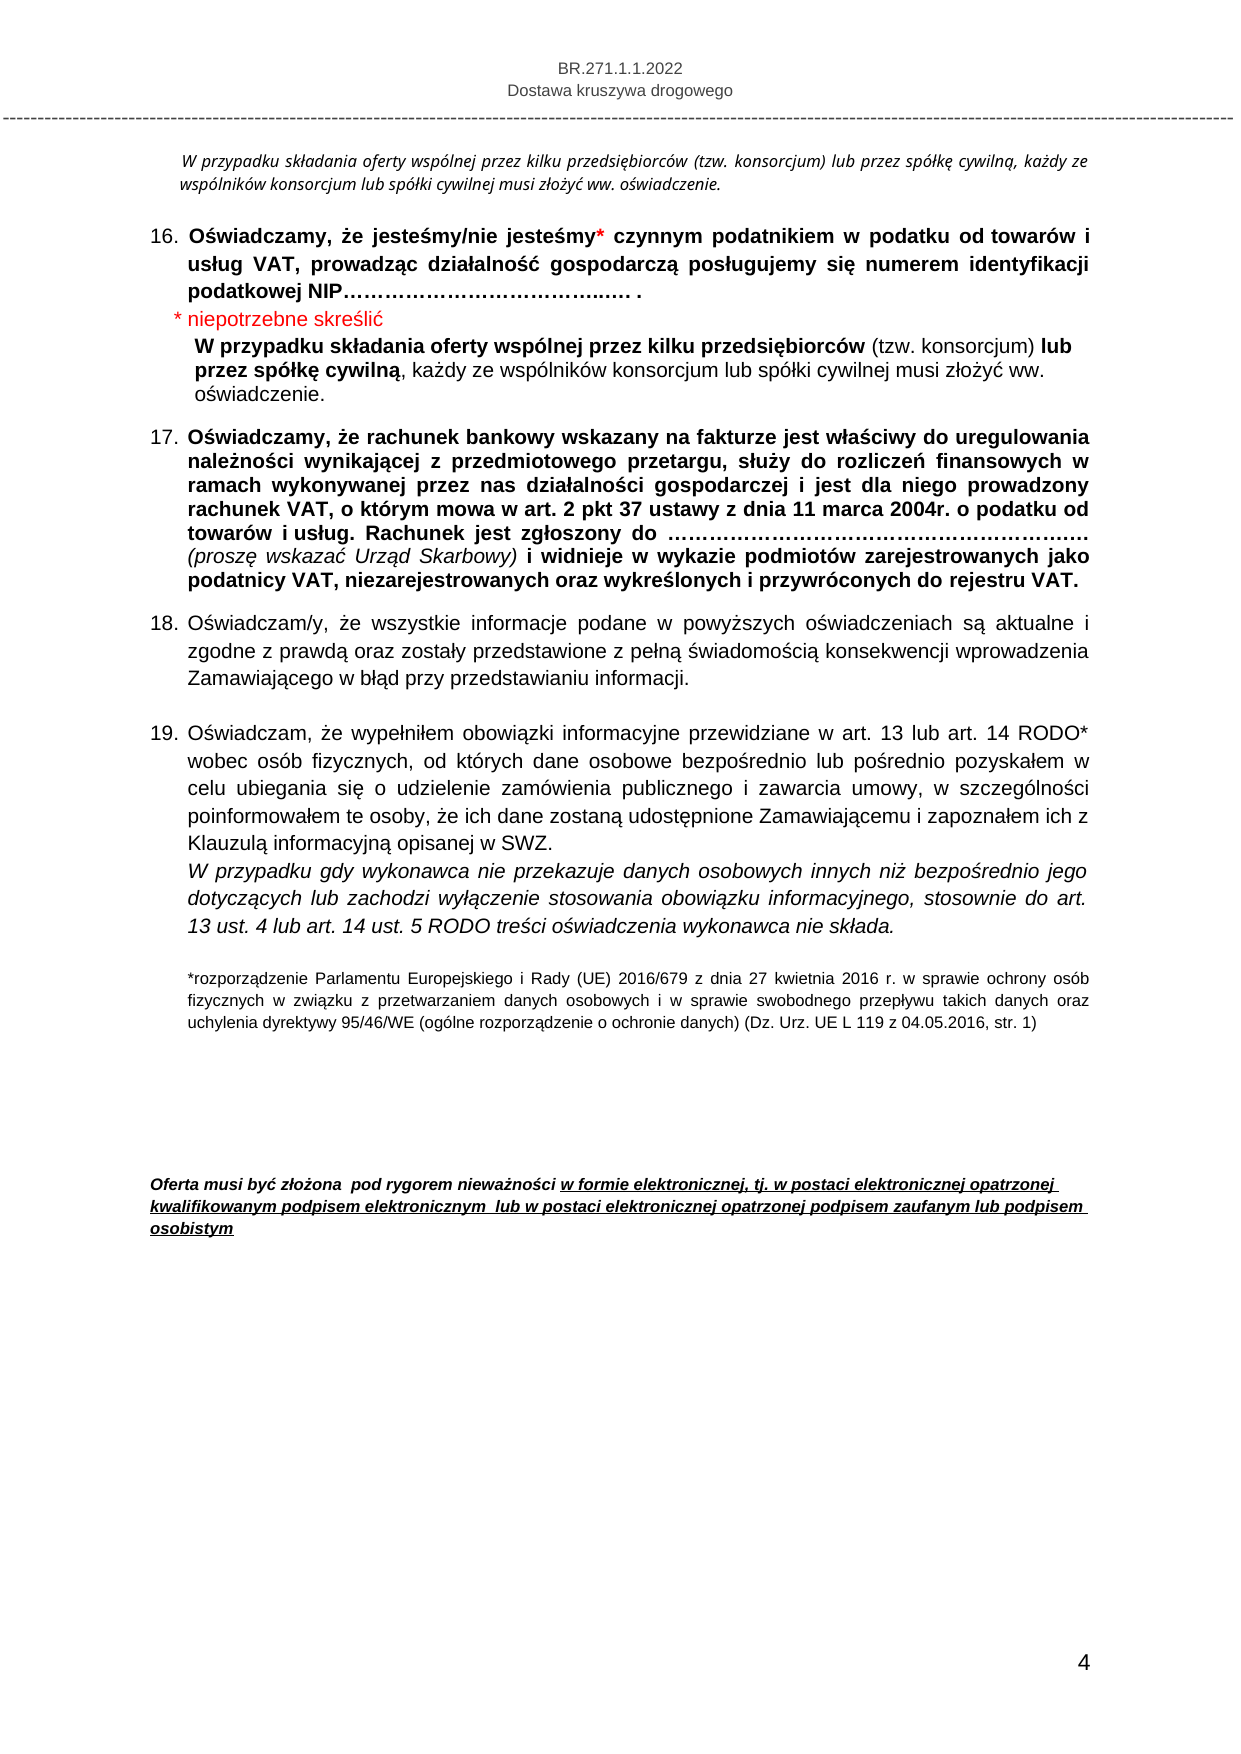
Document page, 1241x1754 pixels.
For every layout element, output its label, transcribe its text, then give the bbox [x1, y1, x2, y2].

list Oświadczam, że wypełniłem obowiązki informacyjne przewidziane w art. 13 lub art. 14 RODO* wobec osób fizycznych, od których dane osobowe bezpośrednio lub pośrednio pozyskałem w celu ubiegania się o udzielenie zamówienia publicznego i zawarcia umowy, w szczególności poinformowałem te osoby, że ich dane zostaną udostępnione Zamawiającemu i zapoznałem ich z Klauzulą informacyjną opisanej w SWZ. [150, 721, 1090, 855]
text Oferta musi być złożona pod rygorem nieważności w formie elektronicznej, tj. w postaci elektronicznej opatrzonej kwalifikowanym podpisem elektronicznym lub w postaci elektronicznej opatrzonej podpisem zaufanym lub podpisem osobistym [150, 1174, 1090, 1238]
list Oświadczam/y, że wszystkie informacje podane w powyższych oświadczeniach są aktualne i zgodne z prawdą oraz zostały przedstawione z pełną świadomością konsekwencji wprowadzenia Zamawiającego w błąd przy przedstawianiu informacji. [150, 611, 1090, 690]
list Oświadczamy, że rachunek bankowy wskazany na fakturze jest właściwy do uregulowania należności wynikającej z przedmiotowego przetargu, służy do rozliczeń finansowych w ramach wykonywanej przez nas działalności gospodarczej i jest dla niego prowadzony rachunek VAT, o którym mowa w art. 2 pkt 37 ustawy z dnia 11 marca 2004r. o podatku od towarów i usług. Rachunek jest zgłoszony do ………………………………………………….… (proszę wskazać Urząd Skarbowy) i widnieje w wykazie podmiotów zarejestrowanych jako podatnicy VAT, niezarejestrowanych oraz wykreślonych i przywróconych do rejestru VAT. [150, 424, 1090, 592]
text W przypadku gdy wykonawca nie przekazuje danych osobowych innych niż bezpośrednio jego dotyczących lub zachodzi wyłączenie stosowania obowiązku informacyjnego, stosownie do art. 13 ust. 4 lub art. 14 ust. 5 RODO treści oświadczenia wykonawca nie składa. [187, 858, 1090, 937]
list Oświadczamy, że jesteśmy/nie jesteśmy* czynnym podatnikiem w podatku od towarów i usług VAT, prowadząc działalność gospodarczą posługujemy się numerem identyfikacji podatkowej NIP………………………………..…. . [150, 224, 1090, 303]
text W przypadku składania oferty wspólnej przez kilku przedsiębiorców (tzw. konsorcjum) lub przez spółkę cywilną, każdy ze wspólników konsorcjum lub spółki cywilnej musi złożyć ww. oświadczenie. [179, 150, 1090, 195]
text *rozporządzenie Parlamentu Europejskiego i Rady (UE) 2016/679 z dnia 27 kwietnia 2016 r. w sprawie ochrony osób fizycznych w związku z przetwarzaniem danych osobowych i w sprawie swobodnego przepływu takich danych oraz uchylenia dyrektywy 95/46/WE (ogólne rozporządzenie o ochronie danych) (Dz. Urz. UE L 119 z 04.05.2016, str. 1) [187, 968, 1090, 1032]
text * niepotrzebne skreślić [150, 306, 1090, 330]
text W przypadku składania oferty wspólnej przez kilku przedsiębiorców (tzw. konsorcjum) lub przez spółkę cywilną, każdy ze wspólników konsorcjum lub spółki cywilnej musi złożyć ww. oświadczenie. [194, 334, 1090, 406]
